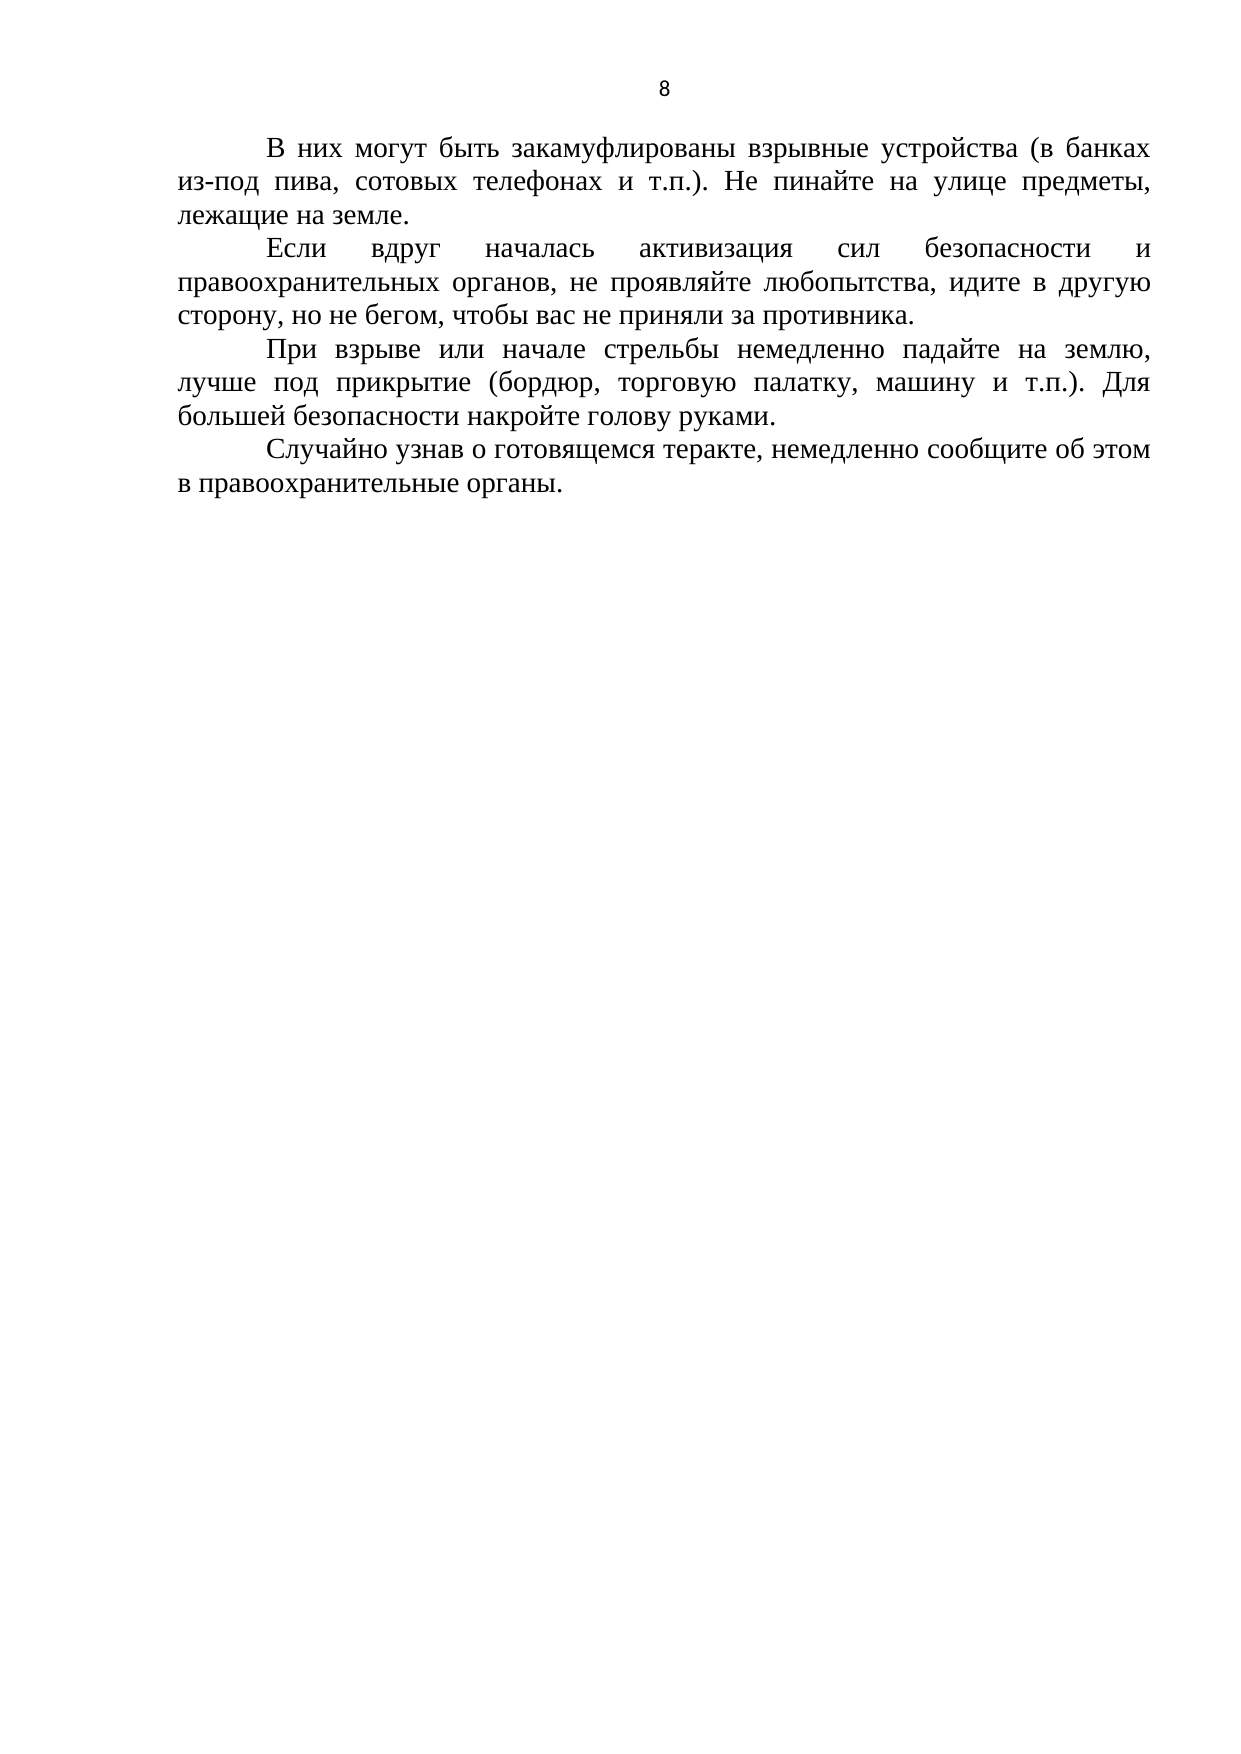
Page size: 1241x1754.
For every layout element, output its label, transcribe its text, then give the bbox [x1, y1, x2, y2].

text Случайно узнав о готовящемся теракте, немедленно сообщите об этом в правоохранительные органы. [177, 432, 1152, 499]
text В них могут быть закамуфлированы взрывные устройства (в банках из-под пива, сотовых телефонах и т.п.). Не пинайте на улице предметы, лежащие на земле. [177, 130, 1152, 230]
text Если вдруг началась активизация сил безопасности и правоохранительных органов, не проявляйте любопытства, идите в другую сторону, но не бегом, чтобы вас не приняли за противника. [177, 230, 1152, 331]
text При взрыве или начале стрельбы немедленно падайте на землю, лучше под прикрытие (бордюр, торговую палатку, машину и т.п.). Для большей безопасности накройте голову руками. [177, 331, 1152, 432]
